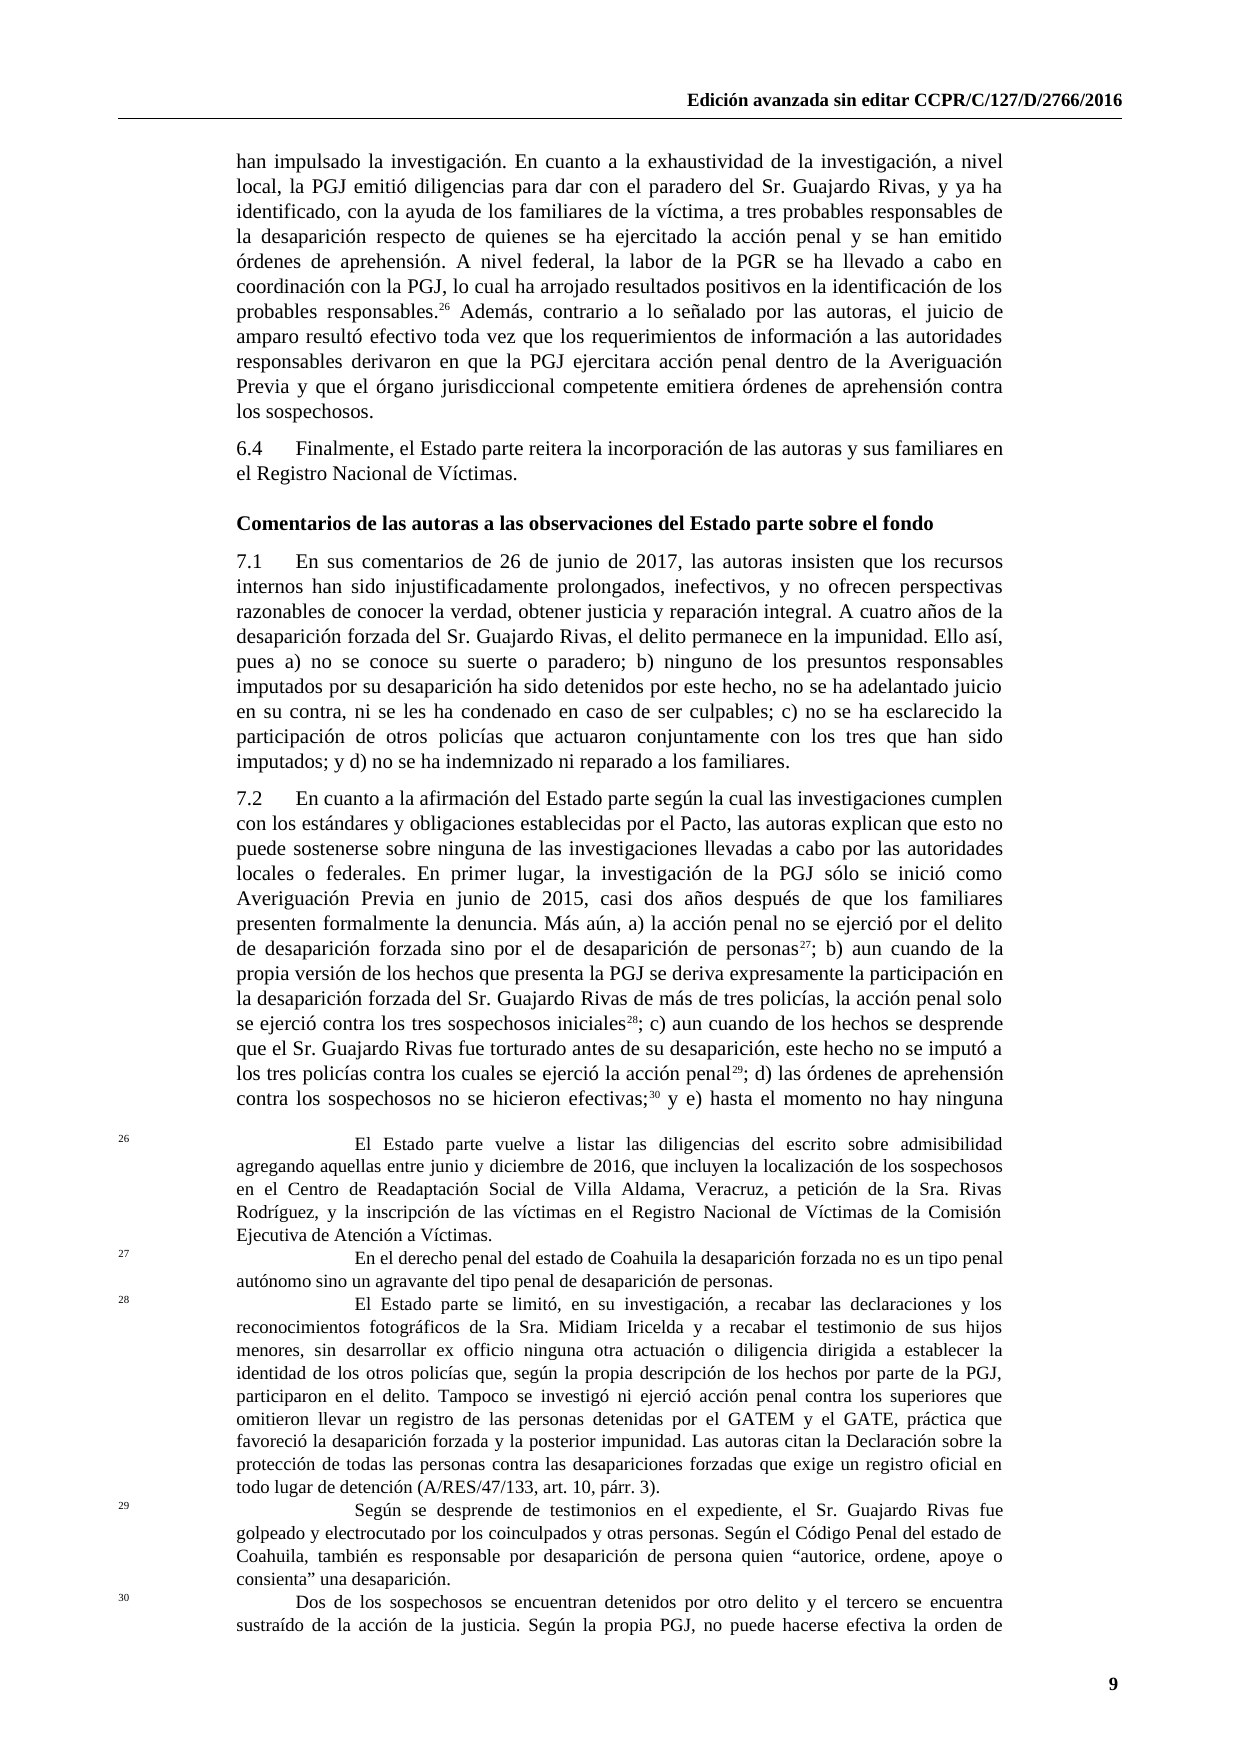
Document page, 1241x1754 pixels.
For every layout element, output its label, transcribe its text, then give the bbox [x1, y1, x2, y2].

text Comentarios de las autoras a las observaciones del Estado parte sobre el fondo [118, 510, 1004, 535]
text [236, 148, 1004, 423]
text 7.1 En sus comentarios de 26 de junio de 2017, las autoras insisten que los recursos internos han sido injustificadamente prolongados, inefectivos, y no ofrecen perspectivas razonables de conocer la verdad, obtener justicia y reparación integral. A cuatro años de la desaparición forzada del Sr. Guajardo Rivas, el delito permanece en la impunidad. Ello así, pues a) no se conoce su suerte o paradero; b) ninguno de los presuntos responsables imputados por su desaparición ha sido detenidos por este hecho, no se ha adelantado juicio en su contra, ni se les ha condenado en caso de ser culpables; c) no se ha esclarecido la participación de otros policías que actuaron conjuntamente con los tres que han sido imputados; y d) no se ha indemnizado ni reparado a los familiares. [236, 548, 1004, 773]
text 7.2 En cuanto a la afirmación del Estado parte según la cual las investigaciones cumplen con los estándares y obligaciones establecidas por el Pacto, las autoras explican que esto no puede sostenerse sobre ninguna de las investigaciones llevadas a cabo por las autoridades locales o federales. En primer lugar, la investigación de la PGJ sólo se inició como Averiguación Previa en junio de 2015, casi dos años después de que los familiares presenten formalmente la denuncia. Más aún, a) la acción penal no se ejerció por el delito de desaparición forzada sino por el de desaparición de personas; b) aun cuando de la propia versión de los hechos que presenta la PGJ se deriva expresamente la participación en la desaparición forzada del Sr. Guajardo Rivas de más de tres policías, la acción penal solo se ejerció contra los tres sospechosos iniciales; c) aun cuando de los hechos se desprende que el Sr. Guajardo Rivas fue torturado antes de su desaparición, este hecho no se imputó a los tres policías contra los cuales se ejerció la acción penal; d) las órdenes de aprehensión contra los sospechosos no se hicieron efectivas; y e) hasta el momento no hay ninguna sentencia condenatoria que establezca con claridad y certeza quiénes fueron todos los responsables de la desaparición, cómo ocurrieron los hechos y en qué circunstancias, y cuál fue la suerte o destino del Sr. Guajardo Rivas o dónde se encuentra. [236, 785, 1004, 1110]
text 6.4 Finalmente, el Estado parte reitera la incorporación de las autoras y sus familiares en el Registro Nacional de Víctimas. [236, 435, 1004, 485]
